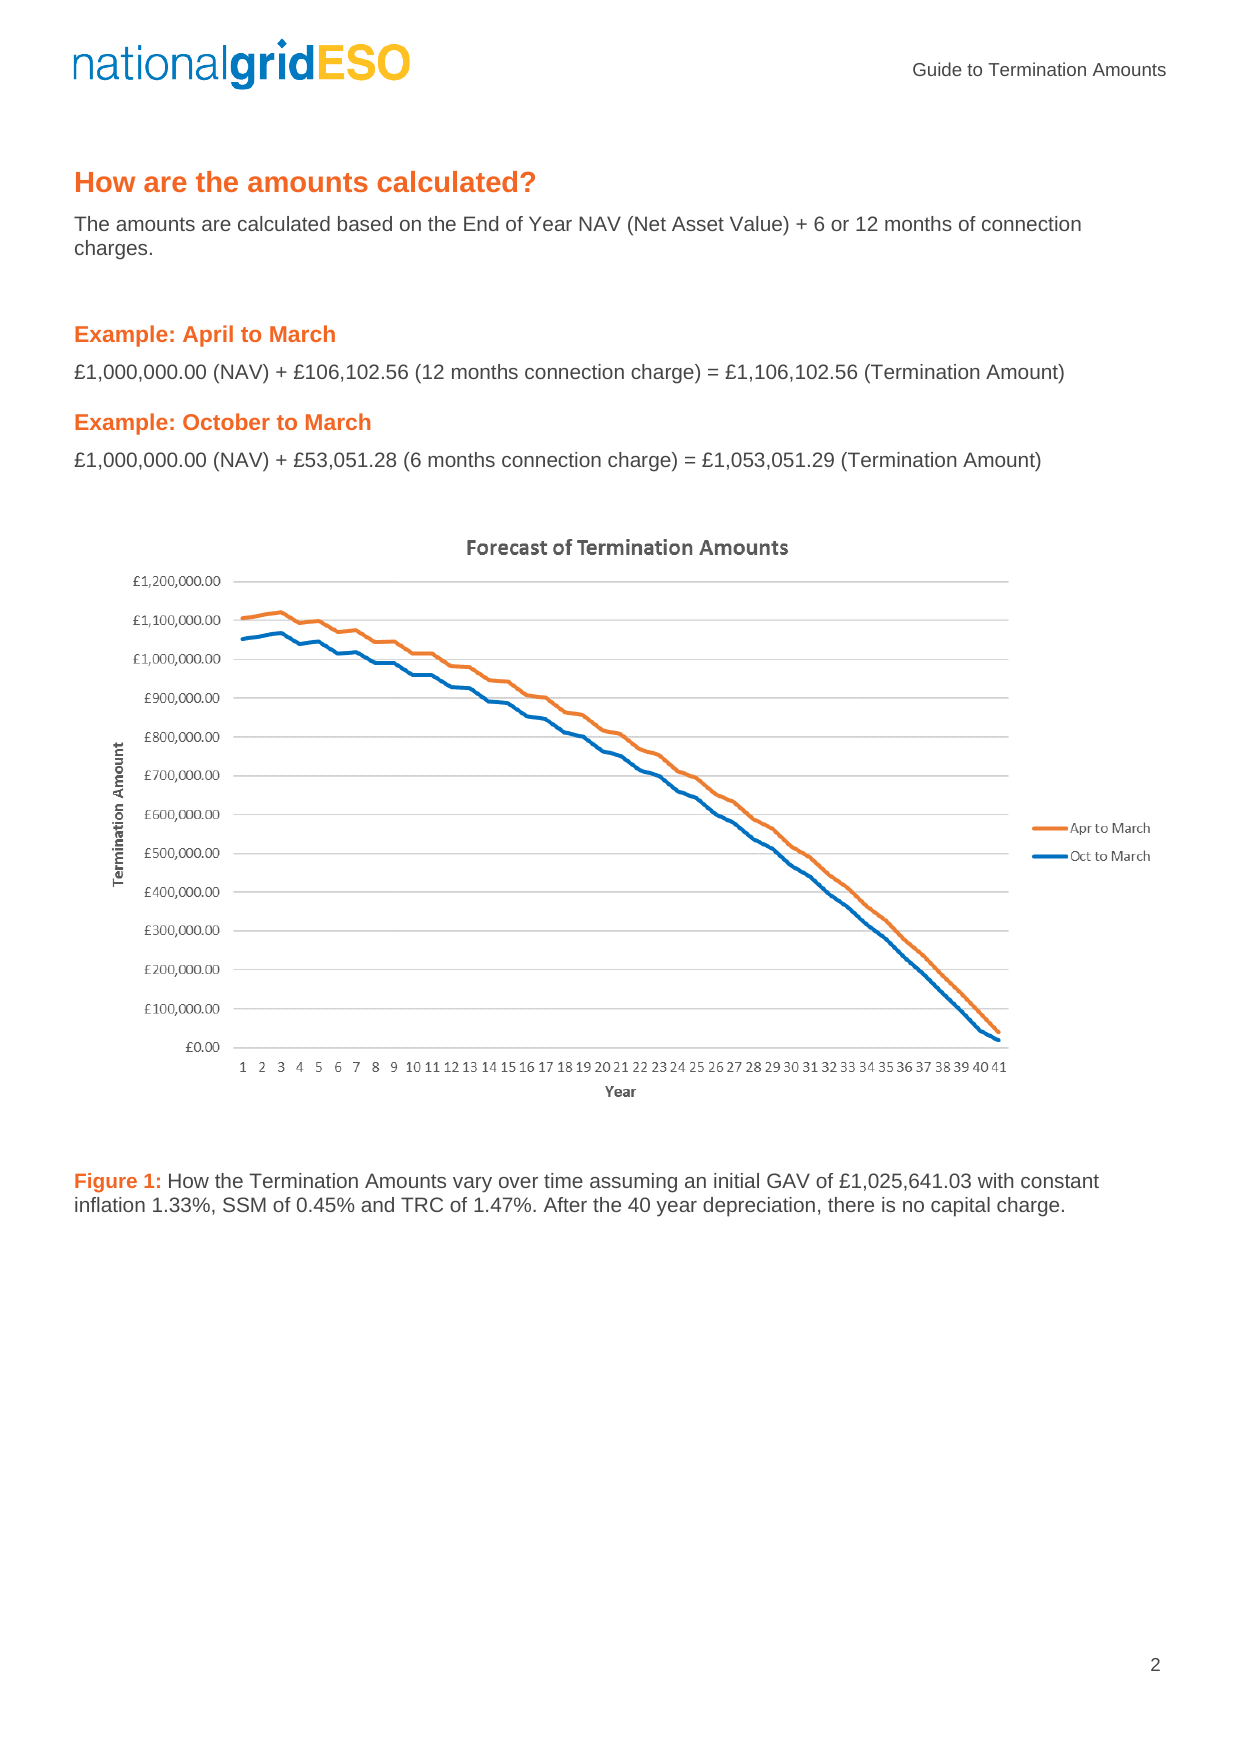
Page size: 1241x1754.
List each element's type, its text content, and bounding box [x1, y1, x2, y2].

text £1,000,000.00 (NAV) + £53,051.28 (6 months connection charge) = £1,053,051.29 (Termination Amount) [74, 447, 1166, 471]
picture [86, 520, 1167, 1121]
subtitle Example: October to March [74, 409, 1166, 435]
picture [73, 38, 410, 90]
subtitle How are the amounts calculated? [74, 165, 1166, 199]
text The amounts are calculated based on the End of Year NAV (Net Asset Value) + 6 or 12 months of connection charges. [74, 211, 1166, 259]
text £1,000,000.00 (NAV) + £106,102.56 (12 months connection charge) = £1,106,102.56 (Termination Amount) [74, 360, 1166, 384]
text Figure 1: How the Termination Amounts vary over time assuming an initial GAV of £1,025,641.03 with constant inflation 1.33%, SSM of 0.45% and TRC of 1.47%. After the 40 year depreciation, there is no capital charge. [74, 1169, 1166, 1217]
subtitle Example: April to March [74, 321, 1166, 347]
